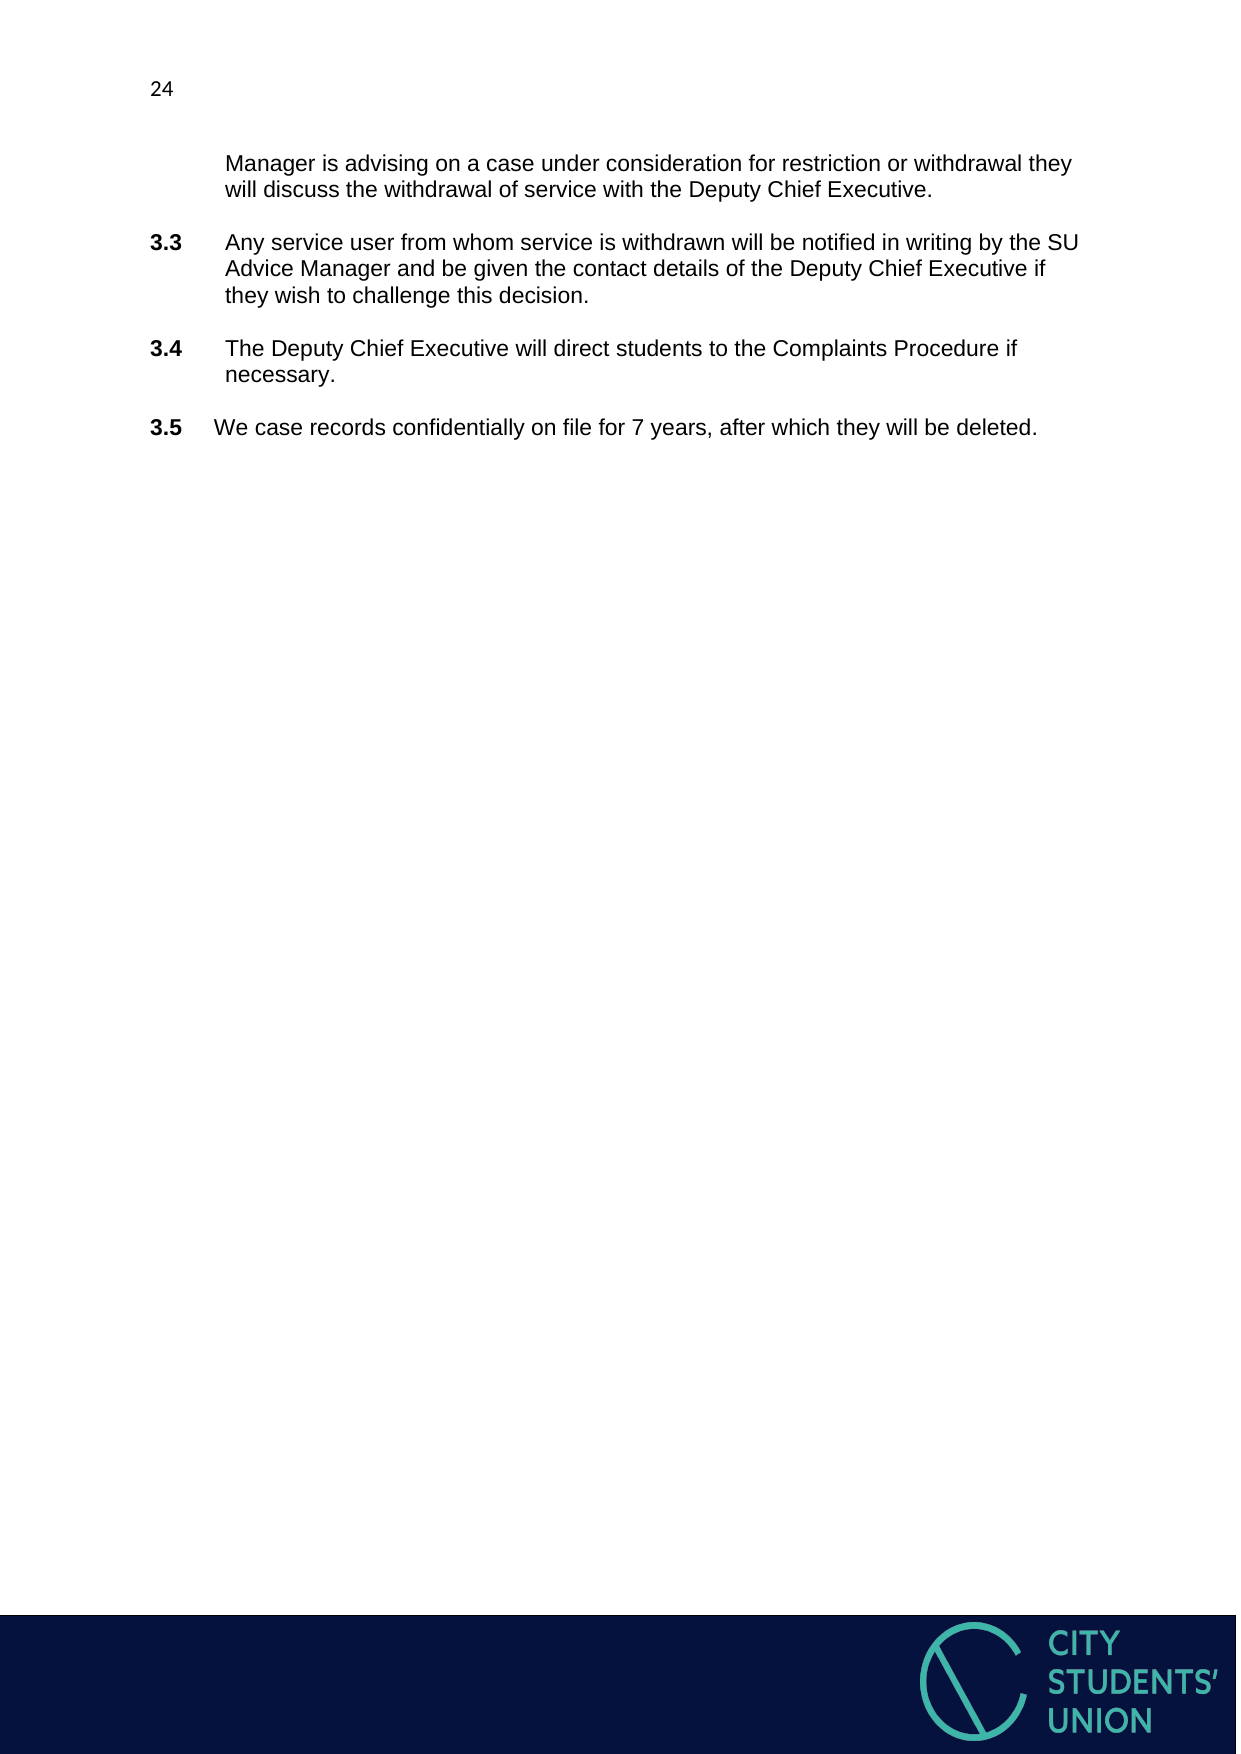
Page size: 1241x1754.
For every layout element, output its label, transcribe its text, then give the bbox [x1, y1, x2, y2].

text 3.5 We case records confidentially on file for 7 years, after which they will be deleted. [150, 413, 1090, 440]
text 3.3 Any service user from whom service is withdrawn will be notified in writing by the SU Advice Manager and be given the contact details of the Deputy Chief Executive if they wish to challenge this decision. [150, 229, 1090, 308]
text 3.4 The Deputy Chief Executive will direct students to the Complaints Procedure if necessary. [150, 334, 1090, 387]
picture [920, 1622, 1218, 1741]
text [150, 150, 1090, 203]
